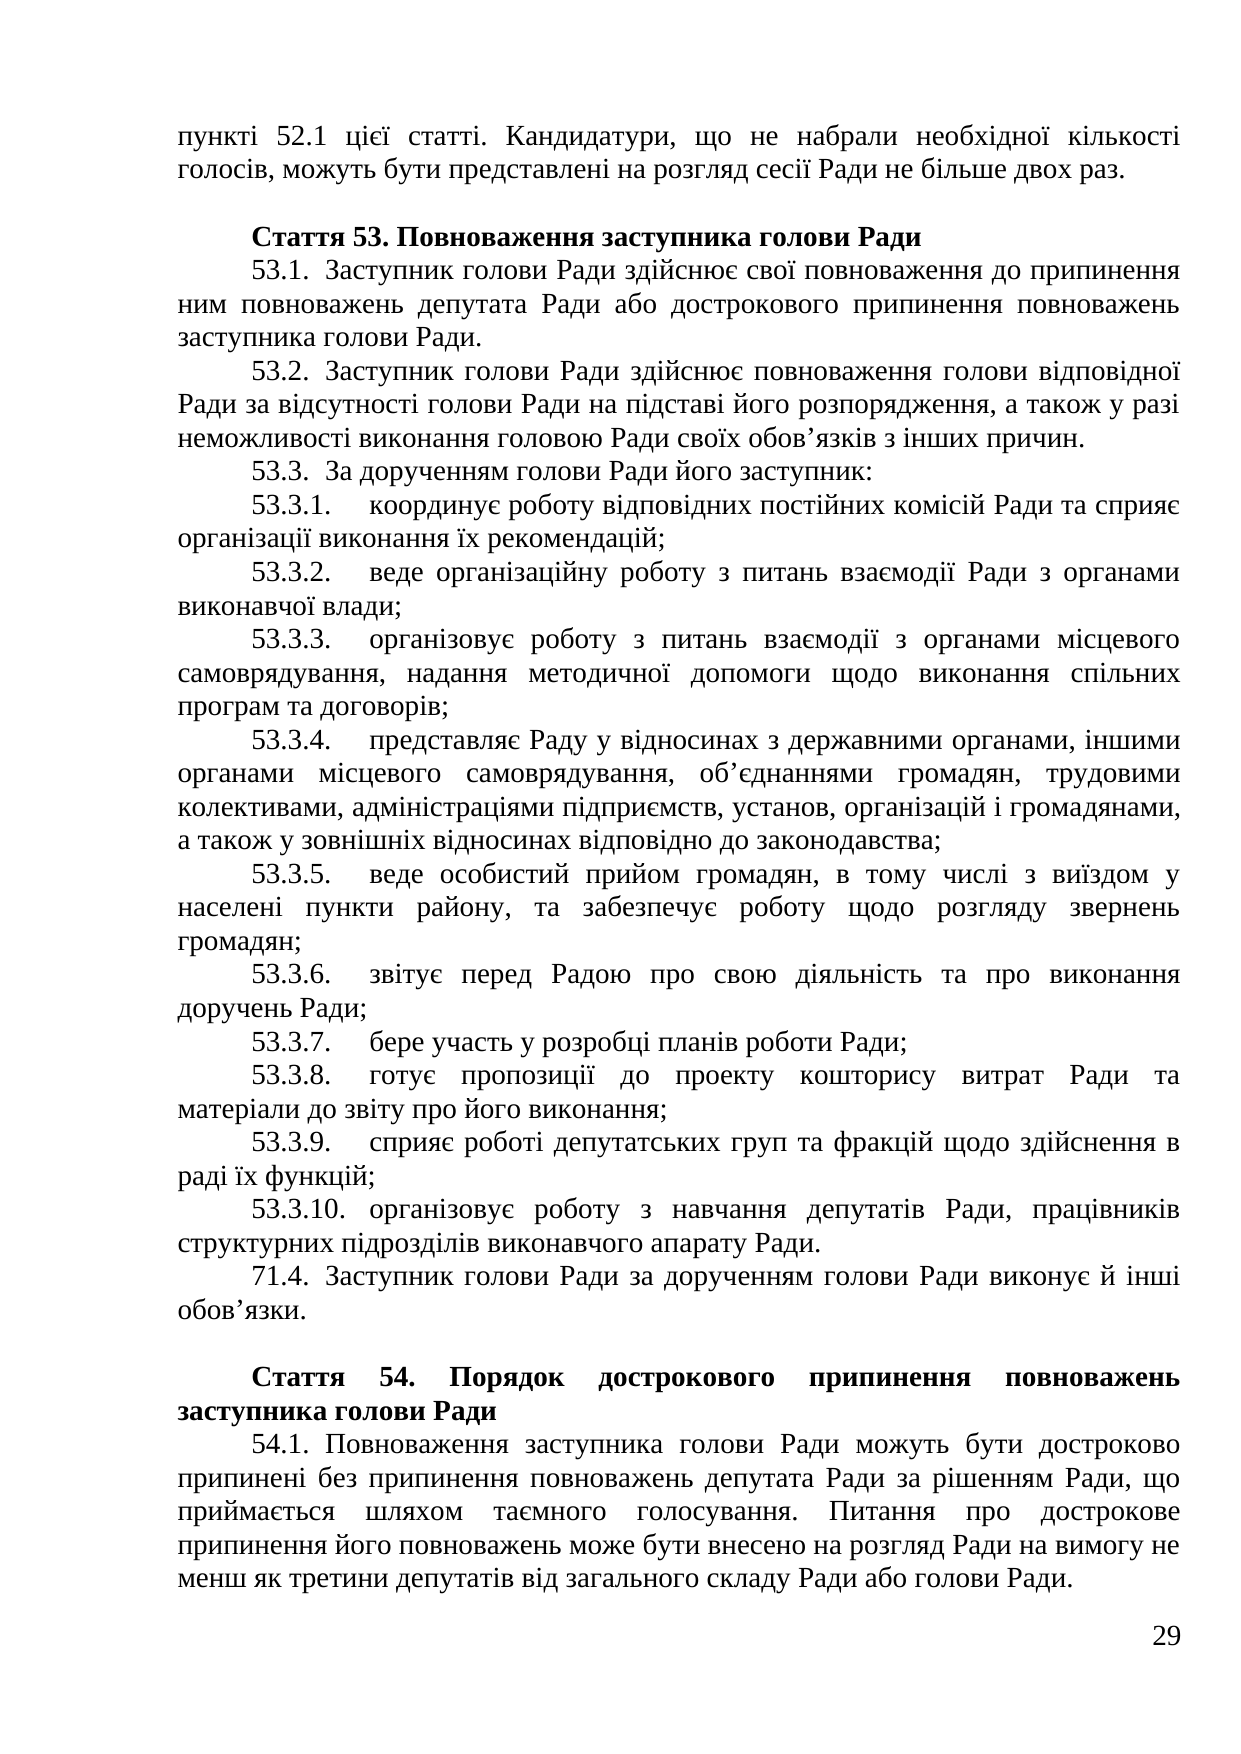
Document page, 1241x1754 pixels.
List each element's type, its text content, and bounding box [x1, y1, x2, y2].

list Повноваження заступника голови Ради можуть бути достроково припинені без припинення повноважень депутата Ради за рішенням Ради, що приймається шляхом таємного голосування. Питання про дострокове припинення його повноважень може бути внесено на розгляд Ради на вимогу не менш як третини депутатів від загального складу Ради або голови Ради. [177, 1426, 1181, 1594]
list Заступник голови Ради здійснює повноваження голови відповідної Ради за відсутності голови Ради на підставі його розпорядження, а також у разі неможливості виконання головою Ради своїх обов’язків з інших причин. [177, 353, 1181, 453]
list звітує перед Радою про свою діяльність та про виконання доручень Ради; [177, 957, 1181, 1024]
text Стаття 53. Повноваження заступника голови Ради [177, 219, 1181, 252]
list веде особистий прийом громадян, в тому числі з виїздом у населені пункти району, та забезпечує роботу щодо розгляду звернень громадян; [177, 856, 1181, 957]
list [177, 118, 1181, 185]
list представляє Раду у відносинах з державними органами, іншими органами місцевого самоврядування, об’єднаннями громадян, трудовими колективами, адміністраціями підприємств, установ, організацій і громадянами, а також у зовнішніх відносинах відповідно до законодавства; [177, 722, 1181, 856]
list За дорученням голови Ради його заступник: [177, 453, 1181, 487]
list веде організаційну роботу з питань взаємодії Ради з органами виконавчої влади; [177, 554, 1181, 621]
list сприяє роботі депутатських груп та фракцій щодо здійснення в раді їх функцій; [177, 1124, 1181, 1191]
text Стаття 54. Порядок дострокового припинення повноважень заступника голови Ради [177, 1359, 1181, 1426]
list організовує роботу з питань взаємодії з органами місцевого самоврядування, надання методичної допомоги щодо виконання спільних програм та договорів; [177, 621, 1181, 722]
list готує пропозиції до проекту кошторису витрат Ради та матеріали до звіту про його виконання; [177, 1057, 1181, 1124]
list організовує роботу з навчання депутатів Ради, працівників структурних підрозділів виконавчого апарату Ради. [177, 1191, 1181, 1258]
list Заступник голови Ради за дорученням голови Ради виконує й інші обов’язки. [177, 1258, 1181, 1326]
list Заступник голови Ради здійснює свої повноваження до припинення ним повноважень депутата Ради або дострокового припинення повноважень заступника голови Ради. [177, 252, 1181, 353]
list координує роботу відповідних постійних комісій Ради та сприяє організації виконання їх рекомендацій; [177, 487, 1181, 554]
list бере участь у розробці планів роботи Ради; [177, 1024, 1181, 1057]
